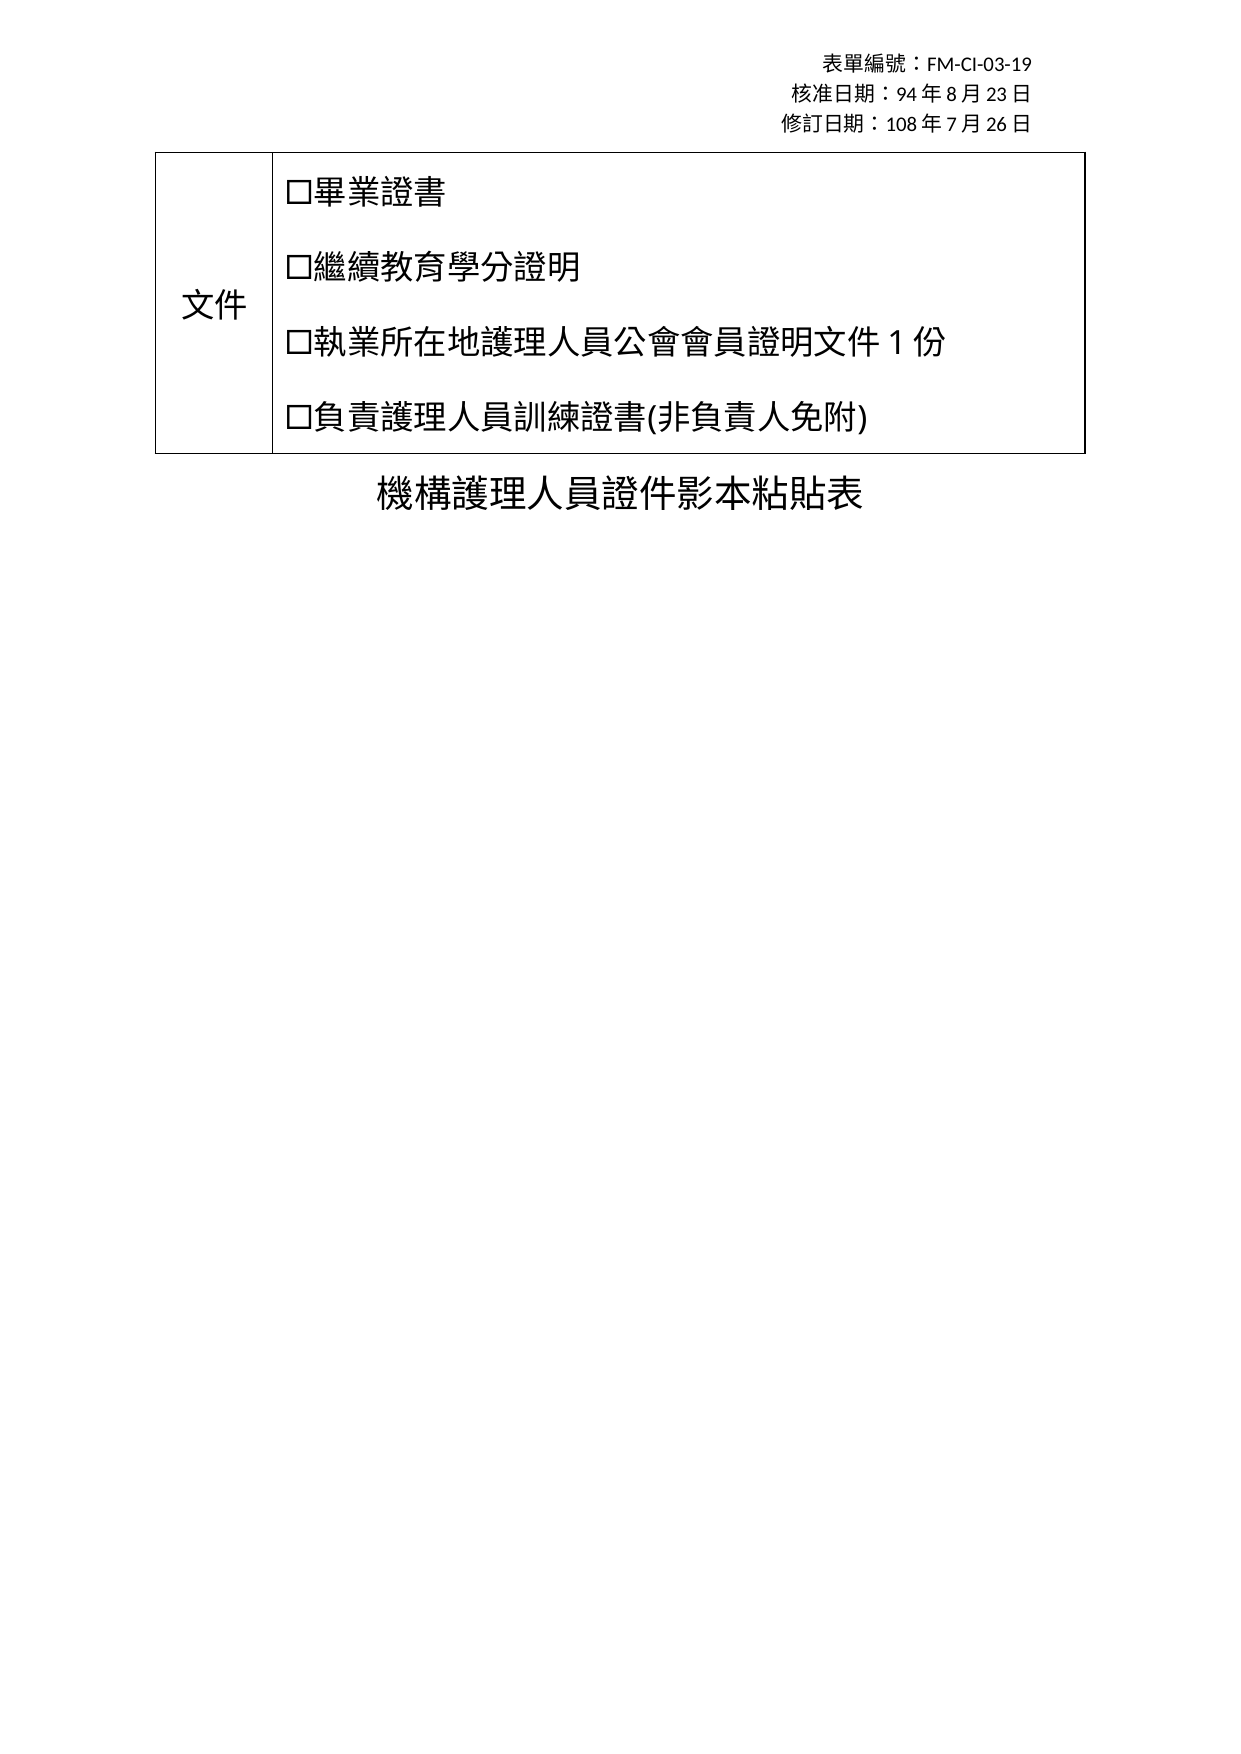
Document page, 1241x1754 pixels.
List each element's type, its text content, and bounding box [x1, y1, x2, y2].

table_cell 其他資格證明文件 [156, 153, 272, 453]
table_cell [273, 153, 1084, 453]
text 機構護理人員證件影本粘貼表 [187, 454, 1053, 529]
